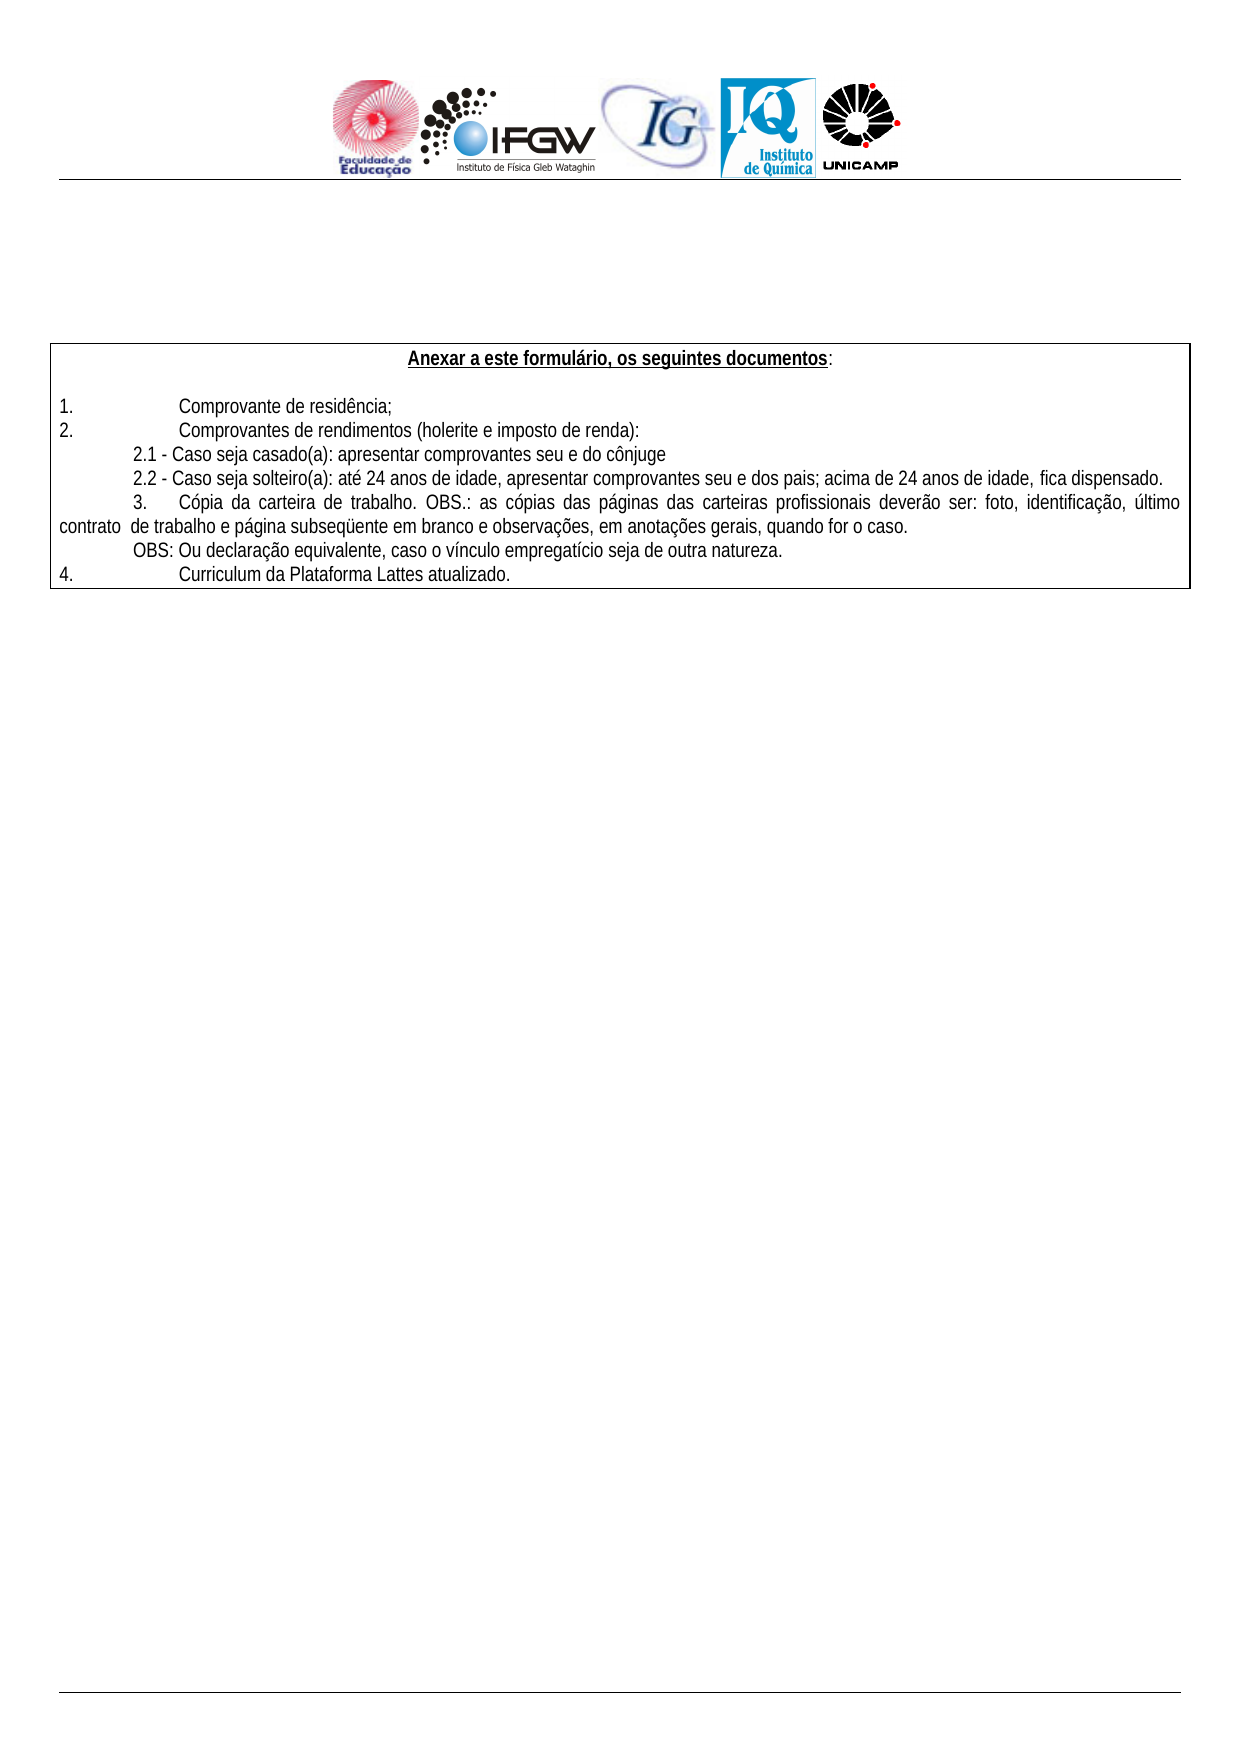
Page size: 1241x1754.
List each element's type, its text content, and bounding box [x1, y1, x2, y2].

list Curriculum da Plataforma Lattes atualizado. [51, 559, 1189, 588]
text Anexar a este formulário, os seguintes documentos: [51, 344, 1189, 370]
text OBS: Ou declaração equivalente, caso o vínculo empregatício seja de outra natureza. [59, 538, 1181, 559]
list Cópia da carteira de trabalho. OBS.: as cópias das páginas das carteiras profissionais deverão ser: foto, identificação, último contrato de trabalho e página subseqüente em branco e observações, em anotações gerais, quando for o caso. [59, 490, 1181, 538]
list Comprovante de residência; [59, 394, 1181, 418]
text 2.1 - Caso seja casado(a): apresentar comprovantes seu e do cônjuge [59, 442, 1181, 466]
picture [332, 75, 908, 178]
text 2.2 - Caso seja solteiro(a): até 24 anos de idade, apresentar comprovantes seu e dos pais; acima de 24 anos de idade, fica dispensado. [59, 466, 1181, 490]
picture [750, 86, 782, 118]
list Comprovantes de rendimentos (holerite e imposto de renda): [59, 418, 1181, 442]
